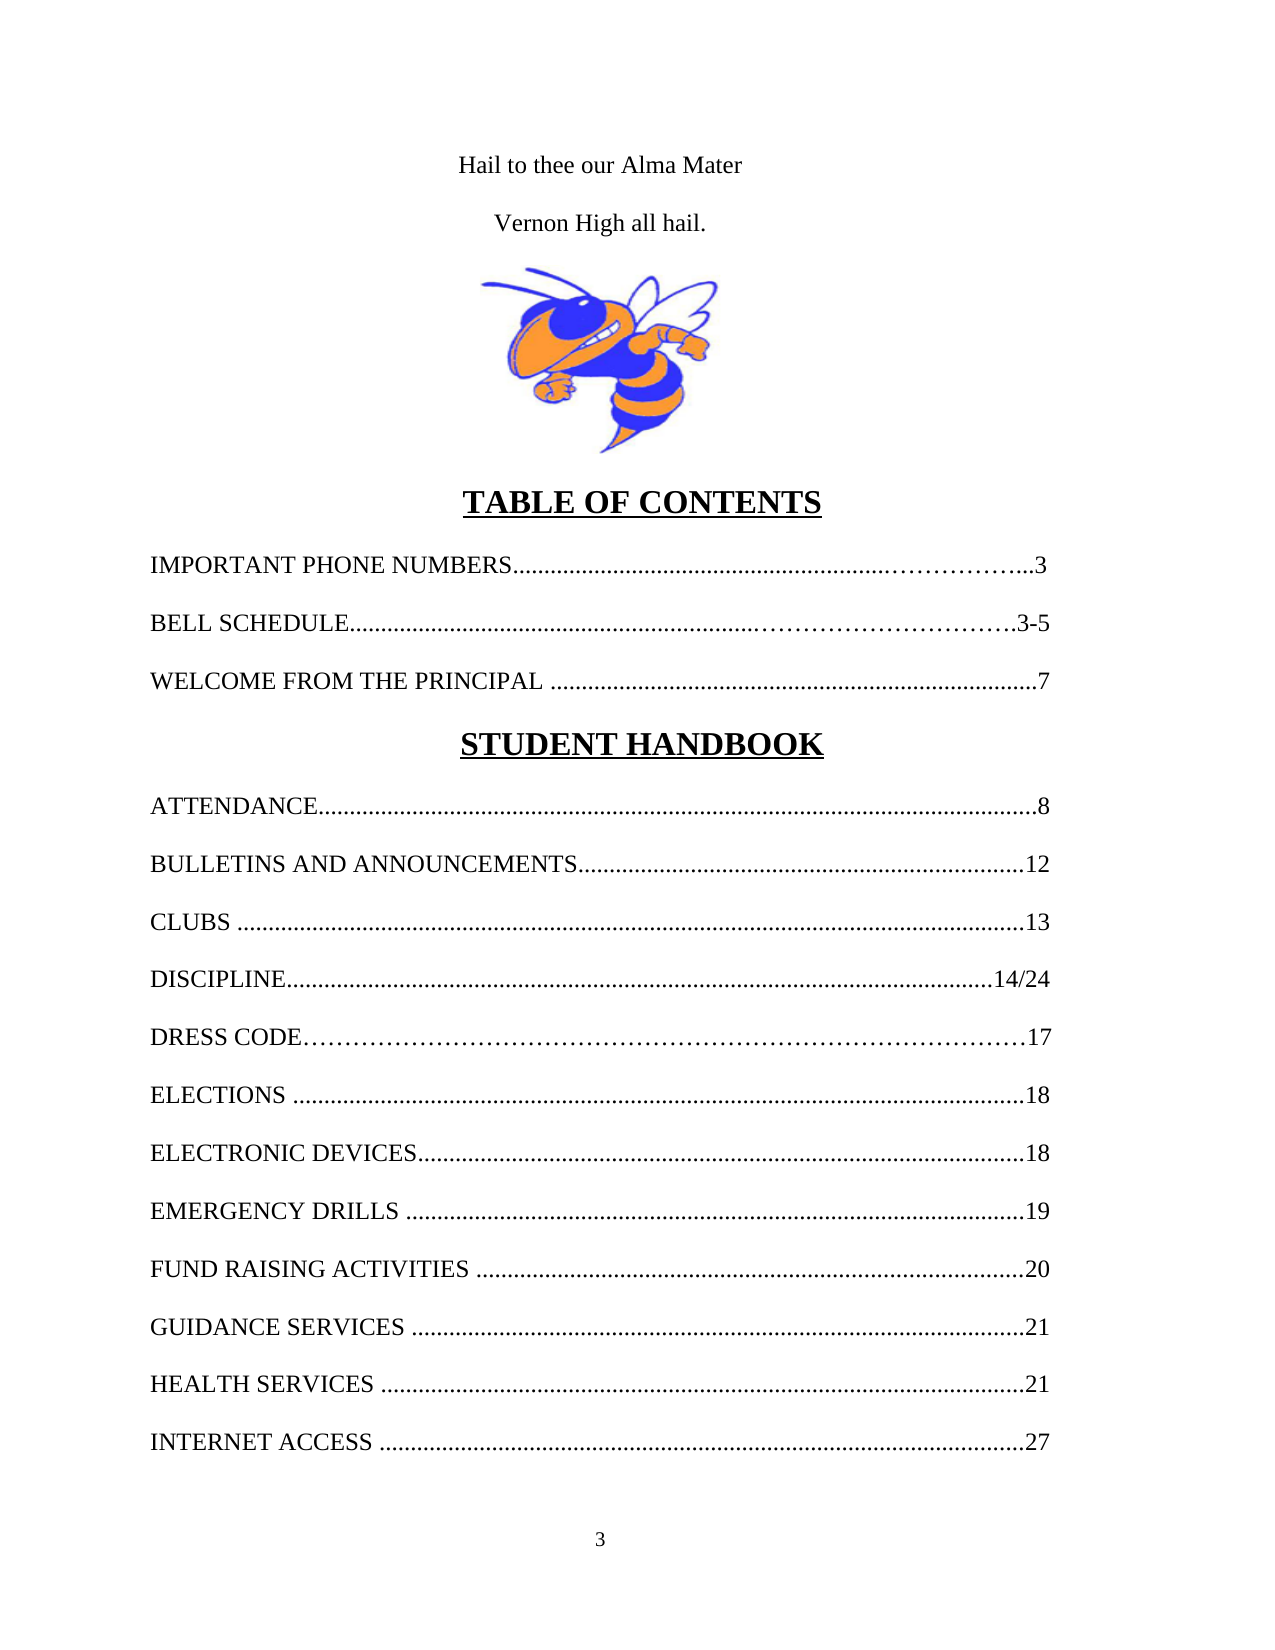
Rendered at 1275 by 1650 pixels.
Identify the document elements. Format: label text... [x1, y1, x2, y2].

text STUDENT HANDBOOK [150, 724, 1134, 762]
text DISCIPLINE 14/24 [150, 964, 1134, 993]
text HEALTH SERVICES 21 [150, 1369, 1134, 1398]
text ELECTIONS 18 [150, 1080, 1134, 1109]
text WELCOME FROM THE PRINCIPAL 7 [150, 666, 1134, 694]
text Hail to thee our Alma Mater [150, 150, 1050, 179]
list DRESS CODE……………………………………………………………………………17 [150, 1022, 1134, 1051]
text Vernon High all hail. [150, 208, 1050, 237]
picture [479, 265, 721, 454]
text INTERNET ACCESS 27 [150, 1427, 1134, 1456]
text FUND RAISING ACTIVITIES 20 [150, 1254, 1134, 1282]
text EMERGENCY DRILLS 19 [150, 1196, 1134, 1224]
text BELL SCHEDULE ………………………….3-5 [150, 608, 1134, 637]
text ATTENDANCE 8 [150, 791, 1134, 820]
text BULLETINS AND ANNOUNCEMENTS 12 [150, 849, 1134, 878]
text GUIDANCE SERVICES 21 [150, 1312, 1134, 1340]
text ELECTRONIC DEVICES 18 [150, 1138, 1134, 1167]
text IMPORTANT PHONE NUMBERS ……………...3 [150, 550, 1134, 579]
list CLUBS 13 [150, 907, 1134, 936]
text TABLE OF CONTENTS [150, 482, 1134, 521]
